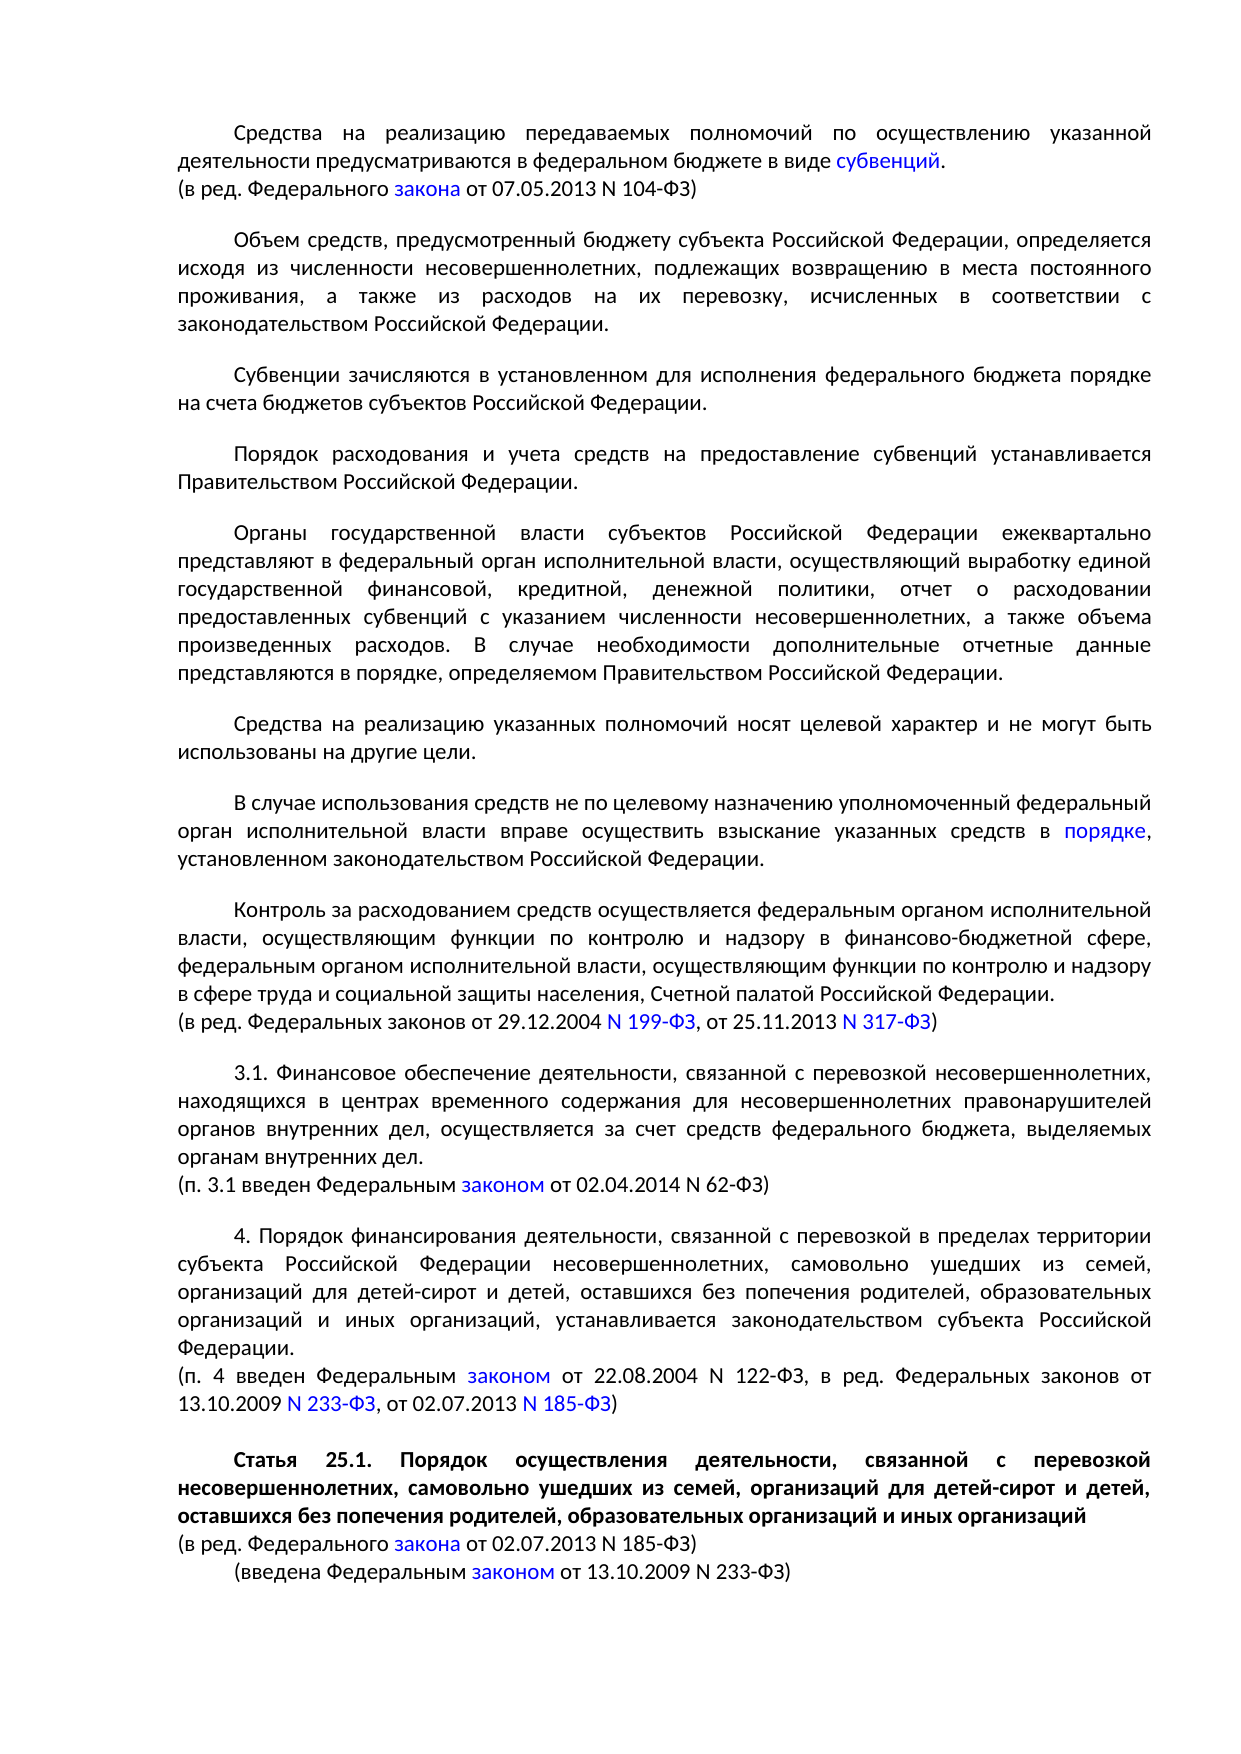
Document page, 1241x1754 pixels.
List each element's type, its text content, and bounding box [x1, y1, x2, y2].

text (в ред. Федерального закона от 07.05.2013 N 104-ФЗ) [177, 174, 1152, 202]
text 4. Порядок финансирования деятельности, связанной с перевозкой в пределах территории субъекта Российской Федерации несовершеннолетних, самовольно ушедших из семей, организаций для детей-сирот и детей, оставшихся без попечения родителей, образовательных организаций и иных организаций, устанавливается законодательством субъекта Российской Федерации. [177, 1221, 1152, 1361]
text (п. 4 введен Федеральным законом от 22.08.2004 N 122-ФЗ, в ред. Федеральных законов от 13.10.2009 N 233-ФЗ, от 02.07.2013 N 185-ФЗ) [177, 1361, 1152, 1417]
text 3.1. Финансовое обеспечение деятельности, связанной с перевозкой несовершеннолетних, находящихся в центрах временного содержания для несовершеннолетних правонарушителей органов внутренних дел, осуществляется за счет средств федерального бюджета, выделяемых органам внутренних дел. [177, 1058, 1152, 1170]
text Средства на реализацию указанных полномочий носят целевой характер и не могут быть использованы на другие цели. [177, 709, 1152, 765]
text Контроль за расходованием средств осуществляется федеральным органом исполнительной власти, осуществляющим функции по контролю и надзору в финансово-бюджетной сфере, федеральным органом исполнительной власти, осуществляющим функции по контролю и надзору в сфере труда и социальной защиты населения, Счетной палатой Российской Федерации. [177, 895, 1152, 1007]
text Средства на реализацию передаваемых полномочий по осуществлению указанной деятельности предусматриваются в федеральном бюджете в виде субвенций. [177, 118, 1152, 174]
text (в ред. Федеральных законов от 29.12.2004 N 199-ФЗ, от 25.11.2013 N 317-ФЗ) [177, 1007, 1152, 1035]
text (п. 3.1 введен Федеральным законом от 02.04.2014 N 62-ФЗ) [177, 1170, 1152, 1198]
text Порядок расходования и учета средств на предоставление субвенций устанавливается Правительством Российской Федерации. [177, 439, 1152, 495]
text Субвенции зачисляются в установленном для исполнения федерального бюджета порядке на счета бюджетов субъектов Российской Федерации. [177, 360, 1152, 416]
title Статья 25.1. Порядок осуществления деятельности, связанной с перевозкой несовершеннолетних, самовольно ушедших из семей, организаций для детей-сирот и детей, оставшихся без попечения родителей, образовательных организаций и иных организаций [177, 1445, 1152, 1529]
text (введена Федеральным законом от 13.10.2009 N 233-ФЗ) [177, 1557, 1152, 1585]
text (в ред. Федерального закона от 02.07.2013 N 185-ФЗ) [177, 1529, 1152, 1557]
text Органы государственной власти субъектов Российской Федерации ежеквартально представляют в федеральный орган исполнительной власти, осуществляющий выработку единой государственной финансовой, кредитной, денежной политики, отчет о расходовании предоставленных субвенций с указанием численности несовершеннолетних, а также объема произведенных расходов. В случае необходимости дополнительные отчетные данные представляются в порядке, определяемом Правительством Российской Федерации. [177, 518, 1152, 686]
text Объем средств, предусмотренный бюджету субъекта Российской Федерации, определяется исходя из численности несовершеннолетних, подлежащих возвращению в места постоянного проживания, а также из расходов на их перевозку, исчисленных в соответствии с законодательством Российской Федерации. [177, 225, 1152, 337]
text В случае использования средств не по целевому назначению уполномоченный федеральный орган исполнительной власти вправе осуществить взыскание указанных средств в порядке, установленном законодательством Российской Федерации. [177, 788, 1152, 872]
